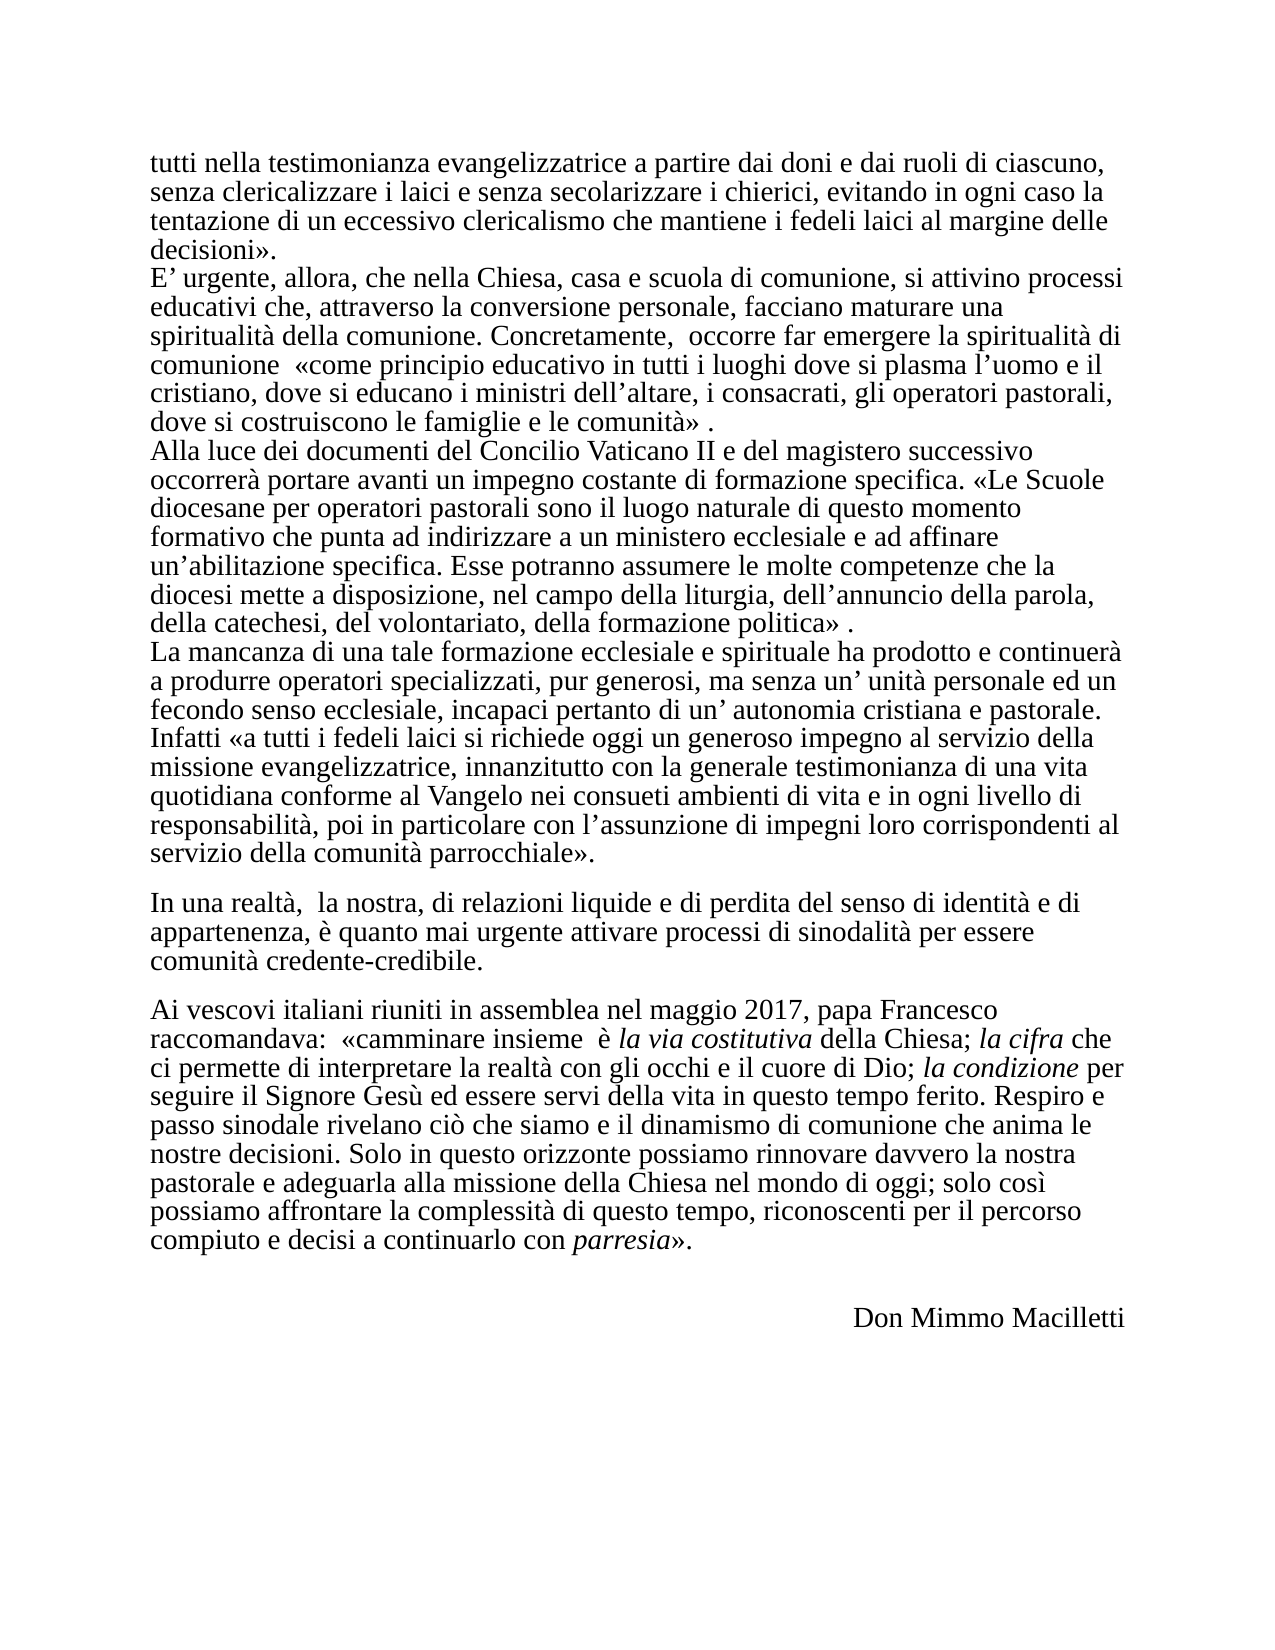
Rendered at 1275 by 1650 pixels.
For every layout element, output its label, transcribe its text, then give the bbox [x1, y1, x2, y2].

text E’ urgente, allora, che nella Chiesa, casa e scuola di comunione, si attivino processi educativi che, attraverso la conversione personale, facciano maturare una spiritualità della comunione. Concretamente, occorre far emergere la spiritualità di comunione «come principio educativo in tutti i luoghi dove si plasma l’uomo e il cristiano, dove si educano i ministri dell’altare, i consacrati, gli operatori pastorali, dove si costruiscono le famiglie e le comunità» . [150, 265, 1125, 437]
text La mancanza di una tale formazione ecclesiale e spirituale ha prodotto e continuerà a produrre operatori specializzati, pur generosi, ma senza un’ unità personale ed un fecondo senso ecclesiale, incapaci pertanto di un’ autonomia cristiana e pastorale. Infatti «a tutti i fedeli laici si richiede oggi un generoso impegno al servizio della missione evangelizzatrice, innanzitutto con la generale testimonianza di una vita quotidiana conforme al Vangelo nei consueti ambienti di vita e in ogni livello di responsabilità, poi in particolare con l’assunzione di impegni loro corrispondenti al servizio della comunità parrocchiale». [150, 639, 1125, 869]
text Don Mimmo Macilletti [150, 1305, 1125, 1334]
text In una realtà, la nostra, di relazioni liquide e di perdita del senso di identità e di appartenenza, è quanto mai urgente attivare processi di sinodalità per essere comunità credente-credibile. [150, 889, 1125, 976]
text Alla luce dei documenti del Concilio Vaticano II e del magistero successivo occorrerà portare avanti un impegno costante di formazione specifica. «Le Scuole diocesane per operatori pastorali sono il luogo naturale di questo momento formativo che punta ad indirizzare a un ministero ecclesiale e ad affinare un’abilitazione specifica. Esse potranno assumere le molte competenze che la diocesi mette a disposizione, nel campo della liturgia, dell’annuncio della parola, della catechesi, del volontariato, della formazione politica» . [150, 437, 1125, 639]
text Ai vescovi italiani riuniti in assemblea nel maggio 2017, papa Francesco raccomandava: «camminare insieme è la via costitutiva della Chiesa; la cifra che ci permette di interpretare la realtà con gli occhi e il cuore di Dio; la condizione per seguire il Signore Gesù ed essere servi della vita in questo tempo ferito. Respiro e passo sinodale rivelano ciò che siamo e il dinamismo di comunione che anima le nostre decisioni. Solo in questo orizzonte possiamo rinnovare davvero la nostra pastorale e adeguarla alla missione della Chiesa nel mondo di oggi; solo così possiamo affrontare la complessità di questo tempo, riconoscenti per il percorso compiuto e decisi a continuarlo con parresia». [150, 997, 1125, 1255]
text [150, 150, 1125, 265]
